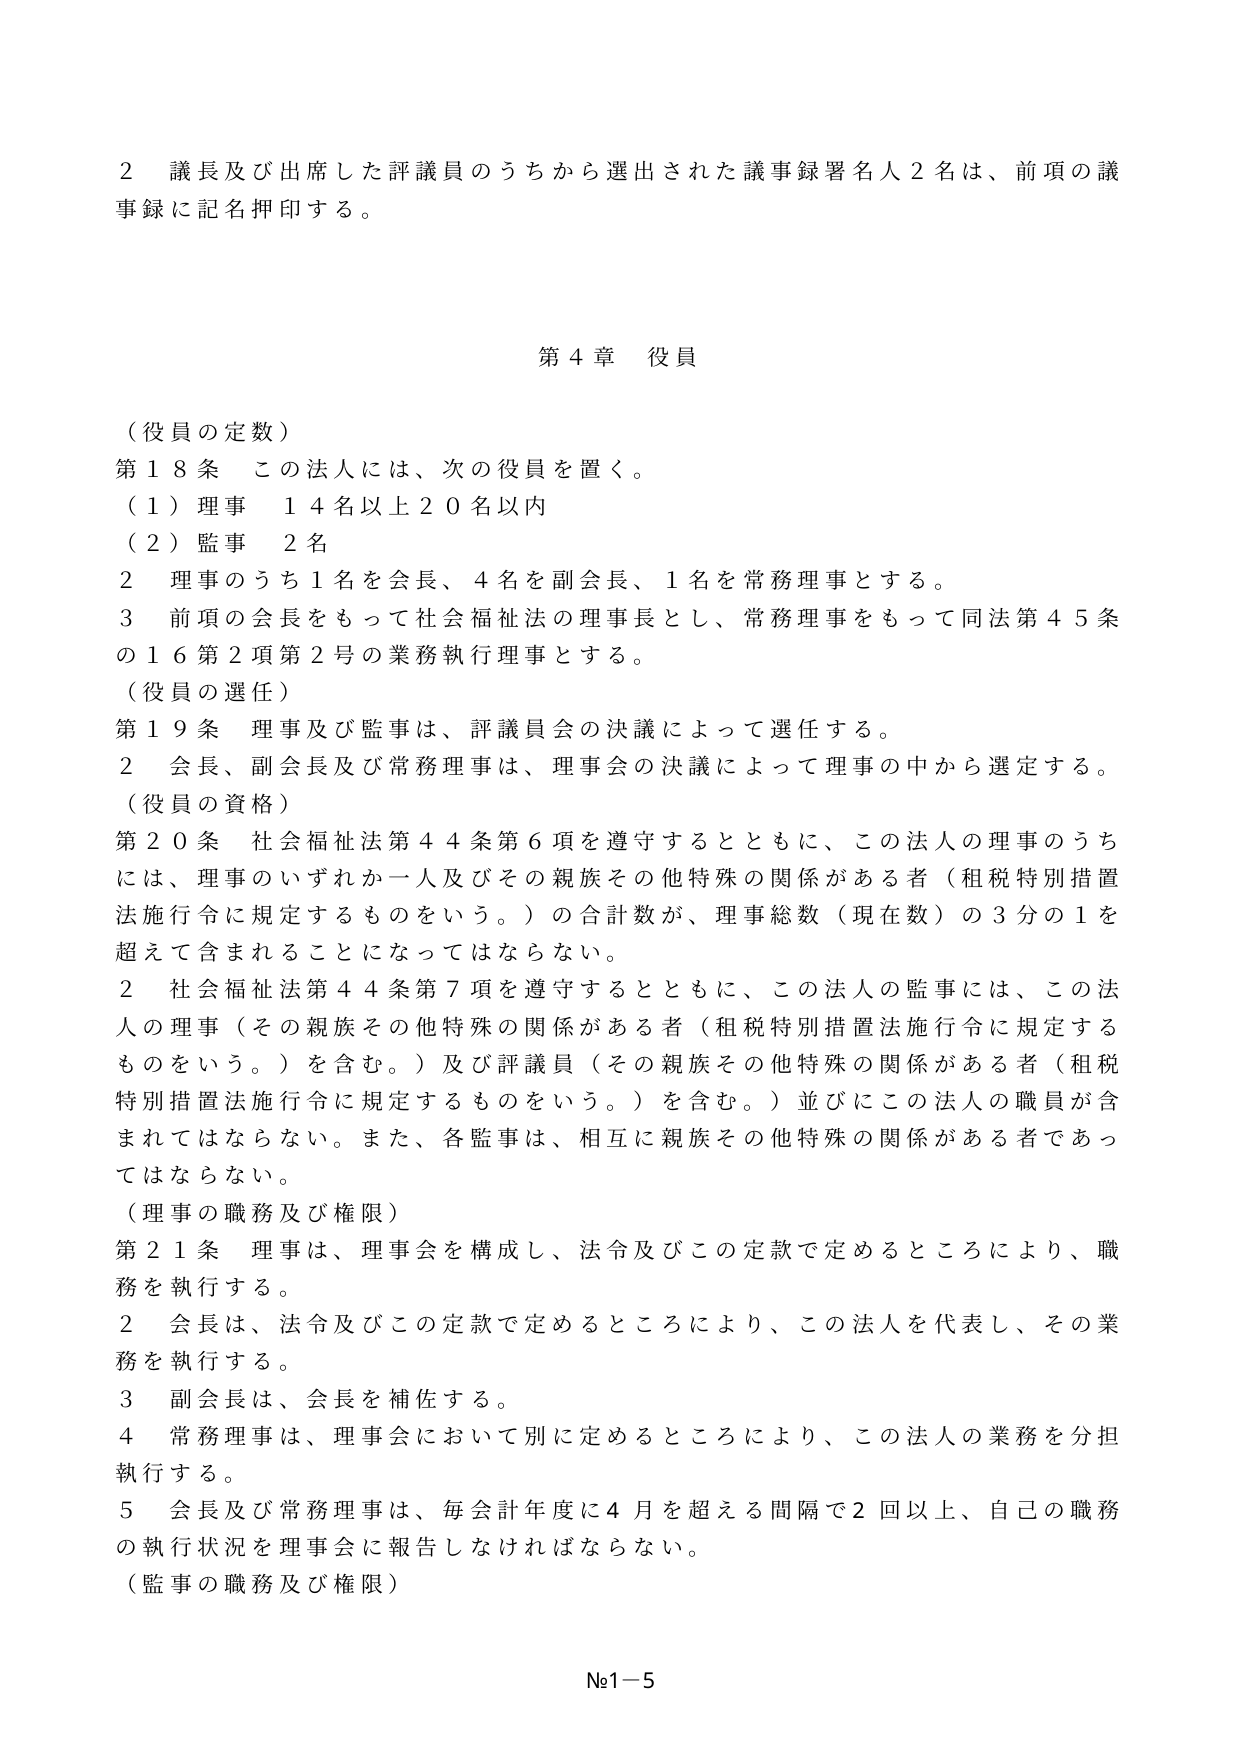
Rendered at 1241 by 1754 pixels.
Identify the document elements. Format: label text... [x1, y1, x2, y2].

text ４ 常務理事は、理事会において別に定めるところにより、この法人の業務を分担執行する。 [115, 1416, 1125, 1491]
text （２）監事 ２名 [115, 524, 1125, 561]
text ２ 議長及び出席した評議員のうちから選出された議事録署名人２名は、前項の議事録に記名押印する。 [115, 152, 1125, 226]
text （理事の職務及び権限） [115, 1193, 1125, 1230]
text ２ 社会福祉法第４４条第７項を遵守するとともに、この法人の監事には、この法人の理事（その親族その他特殊の関係がある者（租税特別措置法施行令に規定するものをいう。）を含む。）及び評議員（その親族その他特殊の関係がある者（租税特別措置法施行令に規定するものをいう。）を含む。）並びにこの法人の職員が含まれてはならない。また、各監事は、相互に親族その他特殊の関係がある者であってはならない。 [115, 970, 1125, 1193]
text 第４章 役員 [115, 338, 1125, 375]
text ３ 前項の会長をもって社会福祉法の理事長とし、常務理事をもって同法第４５条の１６第２項第２号の業務執行理事とする。 [115, 598, 1125, 672]
text 第２１条 理事は、理事会を構成し、法令及びこの定款で定めるところにより、職務を執行する。 [115, 1230, 1125, 1304]
text （１）理事 １４名以上２０名以内 [115, 486, 1125, 524]
text ５ 会長及び常務理事は、毎会計年度に4 月を超える間隔で2 回以上、自己の職務の執行状況を理事会に報告しなければならない。 [115, 1491, 1125, 1565]
text ２ 理事のうち１名を会長、４名を副会長、１名を常務理事とする。 [115, 561, 1125, 598]
text ２ 会長、副会長及び常務理事は、理事会の決議によって理事の中から選定する。 [115, 747, 1125, 784]
text （役員の定数） [115, 412, 1125, 449]
text 第１８条 この法人には、次の役員を置く。 [115, 449, 1125, 486]
text （役員の資格） [115, 784, 1125, 821]
text （役員の選任） [115, 672, 1125, 709]
text 第２０条 社会福祉法第４４条第６項を遵守するとともに、この法人の理事のうちには、理事のいずれか一人及びその親族その他特殊の関係がある者（租税特別措置法施行令に規定するものをいう。）の合計数が、理事総数（現在数）の３分の１を超えて含まれることになってはならない。 [115, 821, 1125, 970]
text ２ 会長は、法令及びこの定款で定めるところにより、この法人を代表し、その業務を執行する。 [115, 1304, 1125, 1379]
text （監事の職務及び権限） [115, 1565, 1125, 1602]
text ３ 副会長は、会長を補佐する。 [115, 1379, 1125, 1416]
text 第１９条 理事及び監事は、評議員会の決議によって選任する。 [115, 709, 1125, 747]
